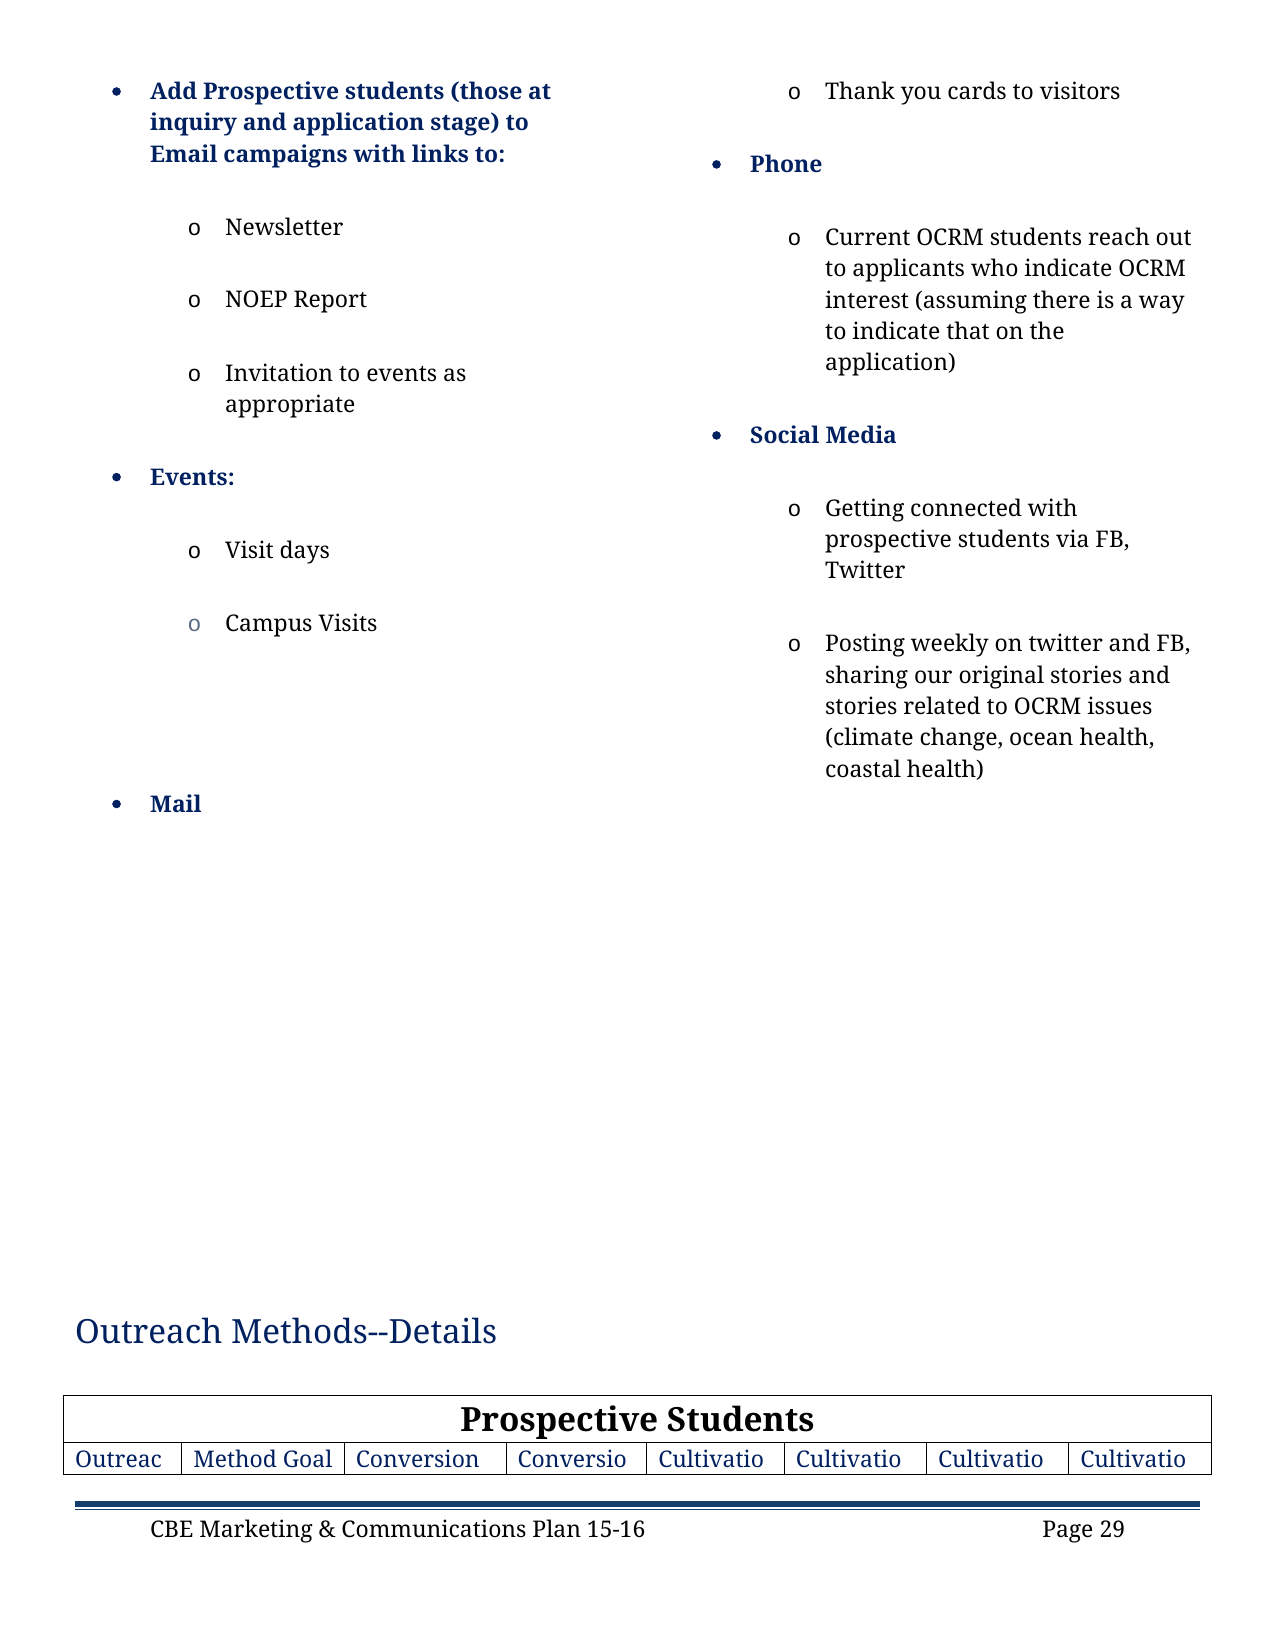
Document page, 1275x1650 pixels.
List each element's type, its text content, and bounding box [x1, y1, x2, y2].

table_cell Cultivation #2 [785, 1443, 926, 1474]
table_cell Conversion Metric [507, 1443, 646, 1474]
list Thank you cards to visitors [787, 75, 1200, 106]
list Posting weekly on twitter and FB, sharing our original stories and stories related to OCRM issues (climate change, ocean health, coastal health) [787, 627, 1200, 784]
list Campus Visits [187, 607, 600, 746]
list NOEP Report [187, 283, 600, 315]
list Current OCRM students reach out to applicants who indicate OCRM interest (assuming there is a way to indicate that on the application) [787, 221, 1200, 377]
table_cell Conversion [345, 1443, 506, 1474]
list Newsletter [187, 210, 600, 242]
subtitle Outreach Methods--Details [75, 1308, 1200, 1353]
list Getting connected with prospective students via FB, Twitter [787, 492, 1200, 586]
table_cell Cultivation #3 [927, 1443, 1068, 1474]
list Phone [712, 148, 1200, 179]
table_cell Cultivation #1 [647, 1443, 784, 1474]
table_cell Method Goal [182, 1443, 344, 1474]
list Visit days [187, 534, 600, 565]
list Events: [112, 461, 600, 492]
table_cell Cultivation #4 [1069, 1443, 1211, 1474]
table_header Prospective Students [64, 1396, 1211, 1442]
list Invitation to events as appropriate [187, 356, 600, 419]
list Social Media [712, 419, 1200, 450]
list Mail [112, 788, 600, 819]
subtitle Add Prospective students (those at inquiry and application stage) to Email campaigns with links to: [112, 75, 600, 169]
table_cell Outreach Method [64, 1443, 181, 1474]
